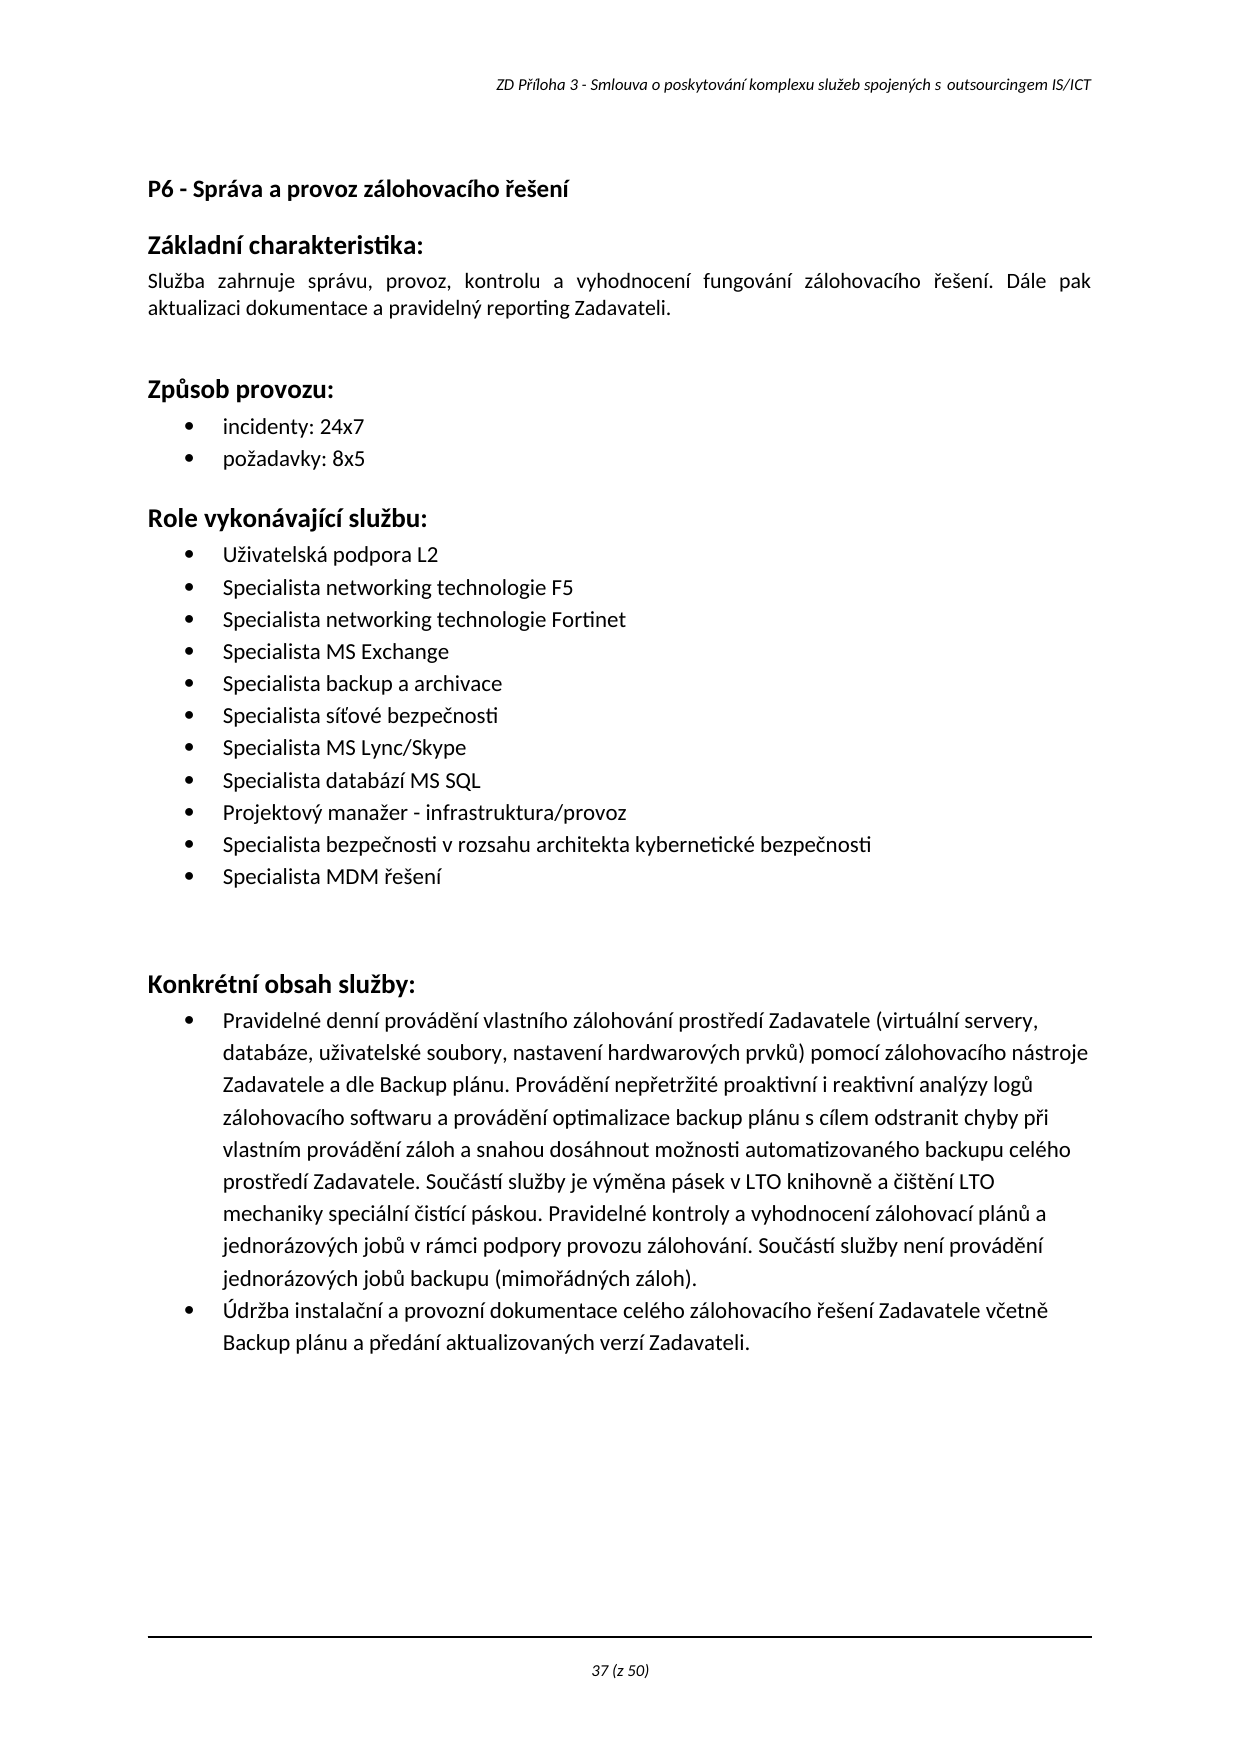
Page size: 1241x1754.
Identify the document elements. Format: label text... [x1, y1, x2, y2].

subtitle Základní charakteristika: [148, 228, 1092, 261]
list Specialista networking technologie Fortinet [185, 605, 1092, 633]
list Specialista databází MS SQL [185, 766, 1092, 794]
list Specialista MDM řešení [185, 862, 1092, 890]
list Specialista networking technologie F5 [185, 573, 1092, 601]
list Specialista MS Exchange [185, 637, 1092, 665]
list Specialista bezpečnosti v rozsahu architekta kybernetické bezpečnosti [185, 830, 1092, 858]
list Specialista backup a archivace [185, 669, 1092, 697]
subtitle Role vykonávající službu: [148, 501, 1092, 534]
subtitle P6 - Správa a provoz zálohovacího řešení [148, 173, 1092, 203]
subtitle Způsob provozu: [148, 372, 1092, 406]
list Pravidelné denní provádění vlastního zálohování prostředí Zadavatele (virtuální servery, databáze, uživatelské soubory, nastavení hardwarových prvků) pomocí zálohovacího nástroje Zadavatele a dle Backup plánu. Provádění nepřetržité proaktivní i reaktivní analýzy logů zálohovacího softwaru a provádění optimalizace backup plánu s cílem odstranit chyby při vlastním provádění záloh a snahou dosáhnout možnosti automatizovaného backupu celého prostředí Zadavatele. Součástí služby je výměna pásek v LTO knihovně a čištění LTO mechaniky speciální čistící páskou. Pravidelné kontroly a vyhodnocení zálohovací plánů a jednorázových jobů v rámci podpory provozu zálohování. Součástí služby není provádění jednorázových jobů backupu (mimořádných záloh). [185, 1006, 1092, 1292]
list Uživatelská podpora L2 [185, 540, 1092, 568]
text Služba zahrnuje správu, provoz, kontrolu a vyhodnocení fungování zálohovacího řešení. Dále pak aktualizaci dokumentace a pravidelný reporting Zadavateli. [148, 267, 1092, 321]
list Specialista MS Lync/Skype [185, 733, 1092, 762]
list incidenty: 24x7 [185, 412, 1092, 440]
list Údržba instalační a provozní dokumentace celého zálohovacího řešení Zadavatele včetně Backup plánu a předání aktualizovaných verzí Zadavateli. [185, 1296, 1092, 1356]
subtitle Konkrétní obsah služby: [148, 967, 1092, 1000]
list Specialista síťové bezpečnosti [185, 701, 1092, 729]
list požadavky: 8x5 [185, 444, 1092, 472]
list Projektový manažer - infrastruktura/provoz [185, 798, 1092, 826]
